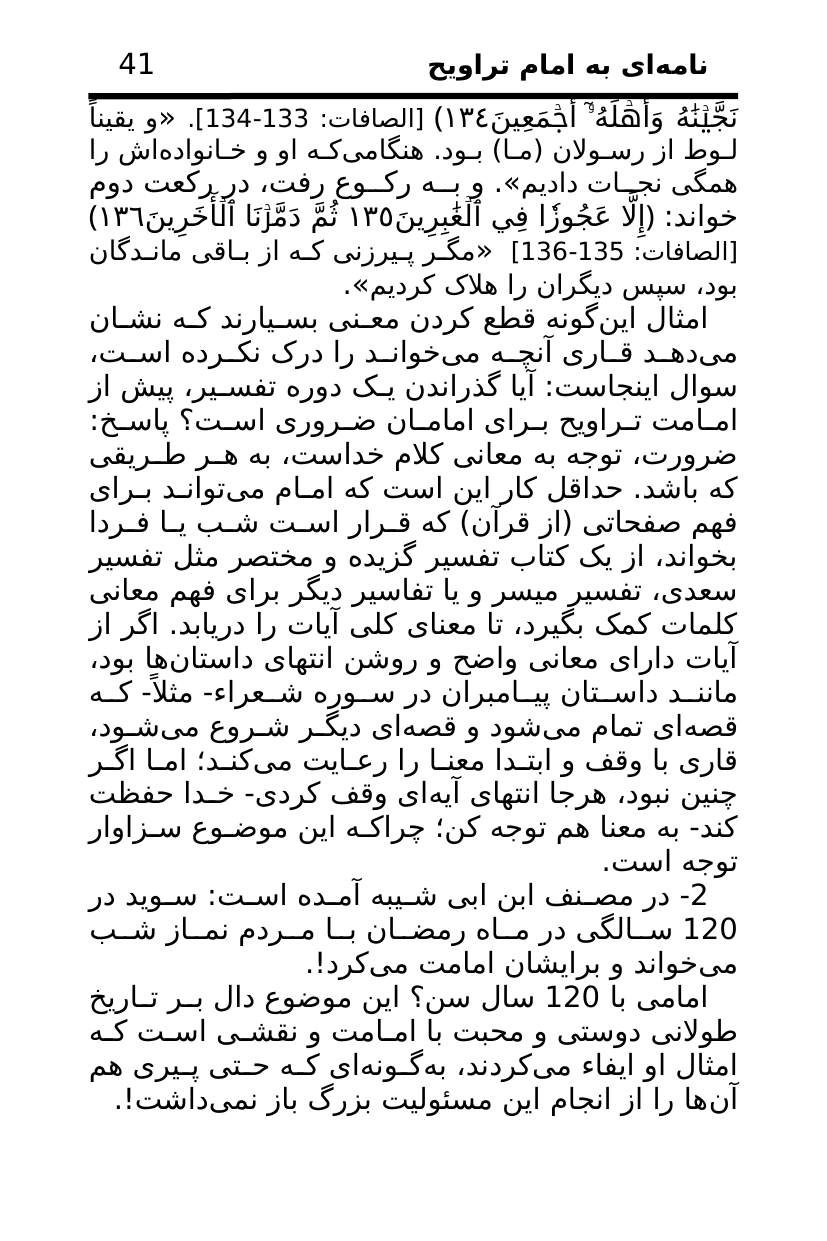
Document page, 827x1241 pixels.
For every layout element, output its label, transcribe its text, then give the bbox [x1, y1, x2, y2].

text 2- در مصنف ابن ابی شیبه آمده است: سوید در 120 سالگی در ماه رمضان با مردم نماز شب می‌خواند و برایشان امامت می‌کرد!. [89, 879, 738, 981]
text امامی با 120 سال سن؟ این موضوع دال بر تاریخ طولانی دوستی و محبت با امامت و نقشی است که امثال او ایفاء می‌کردند، به‌گونه‌ای که حتی پیری هم آن‌ها را از انجام این مسئولیت بزرگ باز نمی‌داشت!. [89, 981, 738, 1116]
text امثال این‌گونه قطع کردن معنی بسیارند که نشان می‌دهد قاری آنچه می‌خواند را درک نکرده است، سوال اینجاست: آیا گذراندن یک دوره تفسیر، پیش از امامت تراویح برای امامان ضروری است؟ پاسخ: ضرورت، توجه به معانی کلام خداست، به هر طریقی که باشد. حداقل کار این است که امام می‌تواند برای فهم صفحاتی (از قرآن) که قرار است شب یا فردا بخواند، از یک کتاب تفسیر گزیده و مختصر مثل تفسیر سعدی، تفسیر میسر و یا تفاسیر دیگر برای فهم معانی کلمات کمک بگیرد، تا معنای کلی آیات را دریابد. اگر از آیات دارای معانی واضح و روشن انتهای داستان‌ها بود، مانند داستان پیامبران در سوره شعراء- مثلاً- که قصه‌ای تمام می‌شود و قصه‌ای دیگر شروع می‌شود، قاری با وقف و ابتدا معنا را رعایت می‌کند؛ اما اگر چنین نبود، هرجا انتهای آیه‌ای وقف کردی- خدا حفظت کند- به معنا هم توجه کن؛ چراکه این موضوع سزاوار توجه است. [89, 301, 738, 879]
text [89, 100, 738, 301]
